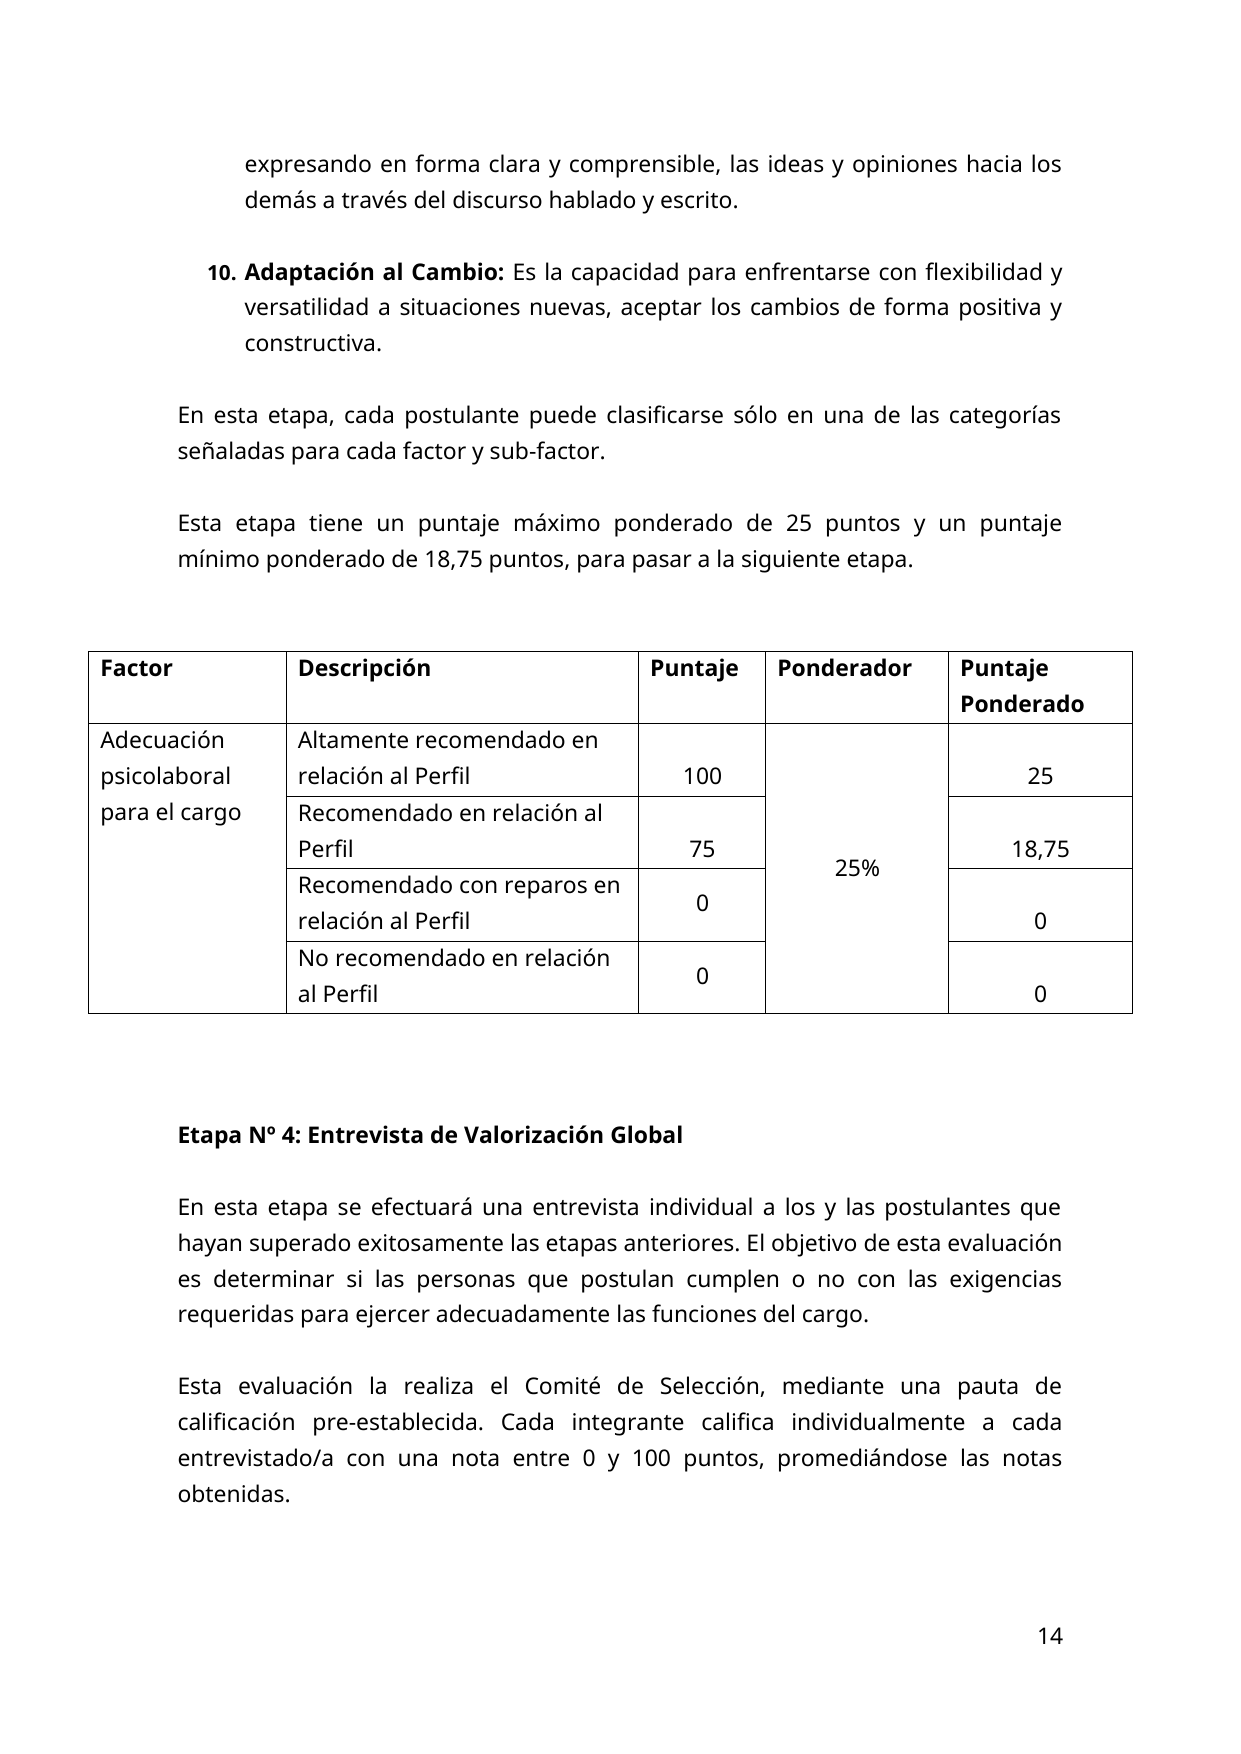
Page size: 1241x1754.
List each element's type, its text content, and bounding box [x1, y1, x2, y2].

table_cell Recomendado en relación al Perfil [287, 797, 638, 868]
table_cell 0 [949, 869, 1132, 941]
table_cell 0 [949, 942, 1132, 1013]
table_cell 0 [639, 869, 765, 941]
text En esta etapa, cada postulante puede clasificarse sólo en una de las categorías señaladas para cada factor y sub-factor. [177, 399, 1063, 466]
table_cell Adecuación psicolaboral para el cargo [89, 724, 286, 1013]
table_cell Recomendado con reparos en relación al Perfil [287, 869, 638, 941]
table_cell Altamente recomendado en relación al Perfil [287, 724, 638, 796]
table_header Ponderador [766, 652, 948, 723]
table_header Puntaje Ponderado [949, 652, 1132, 723]
text Esta evaluación la realiza el Comité de Selección, mediante una pauta de calificación pre-establecida. Cada integrante califica individualmente a cada entrevistado/a con una nota entre 0 y 100 puntos, promediándose las notas obtenidas. [177, 1370, 1063, 1509]
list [207, 148, 1063, 215]
table_cell 75 [639, 797, 765, 868]
text Esta etapa tiene un puntaje máximo ponderado de 25 puntos y un puntaje mínimo ponderado de 18,75 puntos, para pasar a la siguiente etapa. [177, 507, 1063, 574]
table_cell 25% [766, 724, 948, 1013]
table_cell 25 [949, 724, 1132, 796]
list Adaptación al Cambio: Es la capacidad para enfrentarse con flexibilidad y versatilidad a situaciones nuevas, aceptar los cambios de forma positiva y constructiva. [207, 255, 1063, 358]
text Etapa Nº 4: Entrevista de Valorización Global [177, 1119, 1063, 1150]
table_cell No recomendado en relación al Perfil [287, 942, 638, 1013]
text En esta etapa se efectuará una entrevista individual a los y las postulantes que hayan superado exitosamente las etapas anteriores. El objetivo de esta evaluación es determinar si las personas que postulan cumplen o no con las exigencias requeridas para ejercer adecuadamente las funciones del cargo. [177, 1191, 1063, 1330]
table_header Descripción [287, 652, 638, 723]
table_cell 18,75 [949, 797, 1132, 868]
table_header Puntaje [639, 652, 765, 723]
table_header Factor [89, 652, 286, 723]
table_cell 0 [639, 942, 765, 1013]
table_cell 100 [639, 724, 765, 796]
